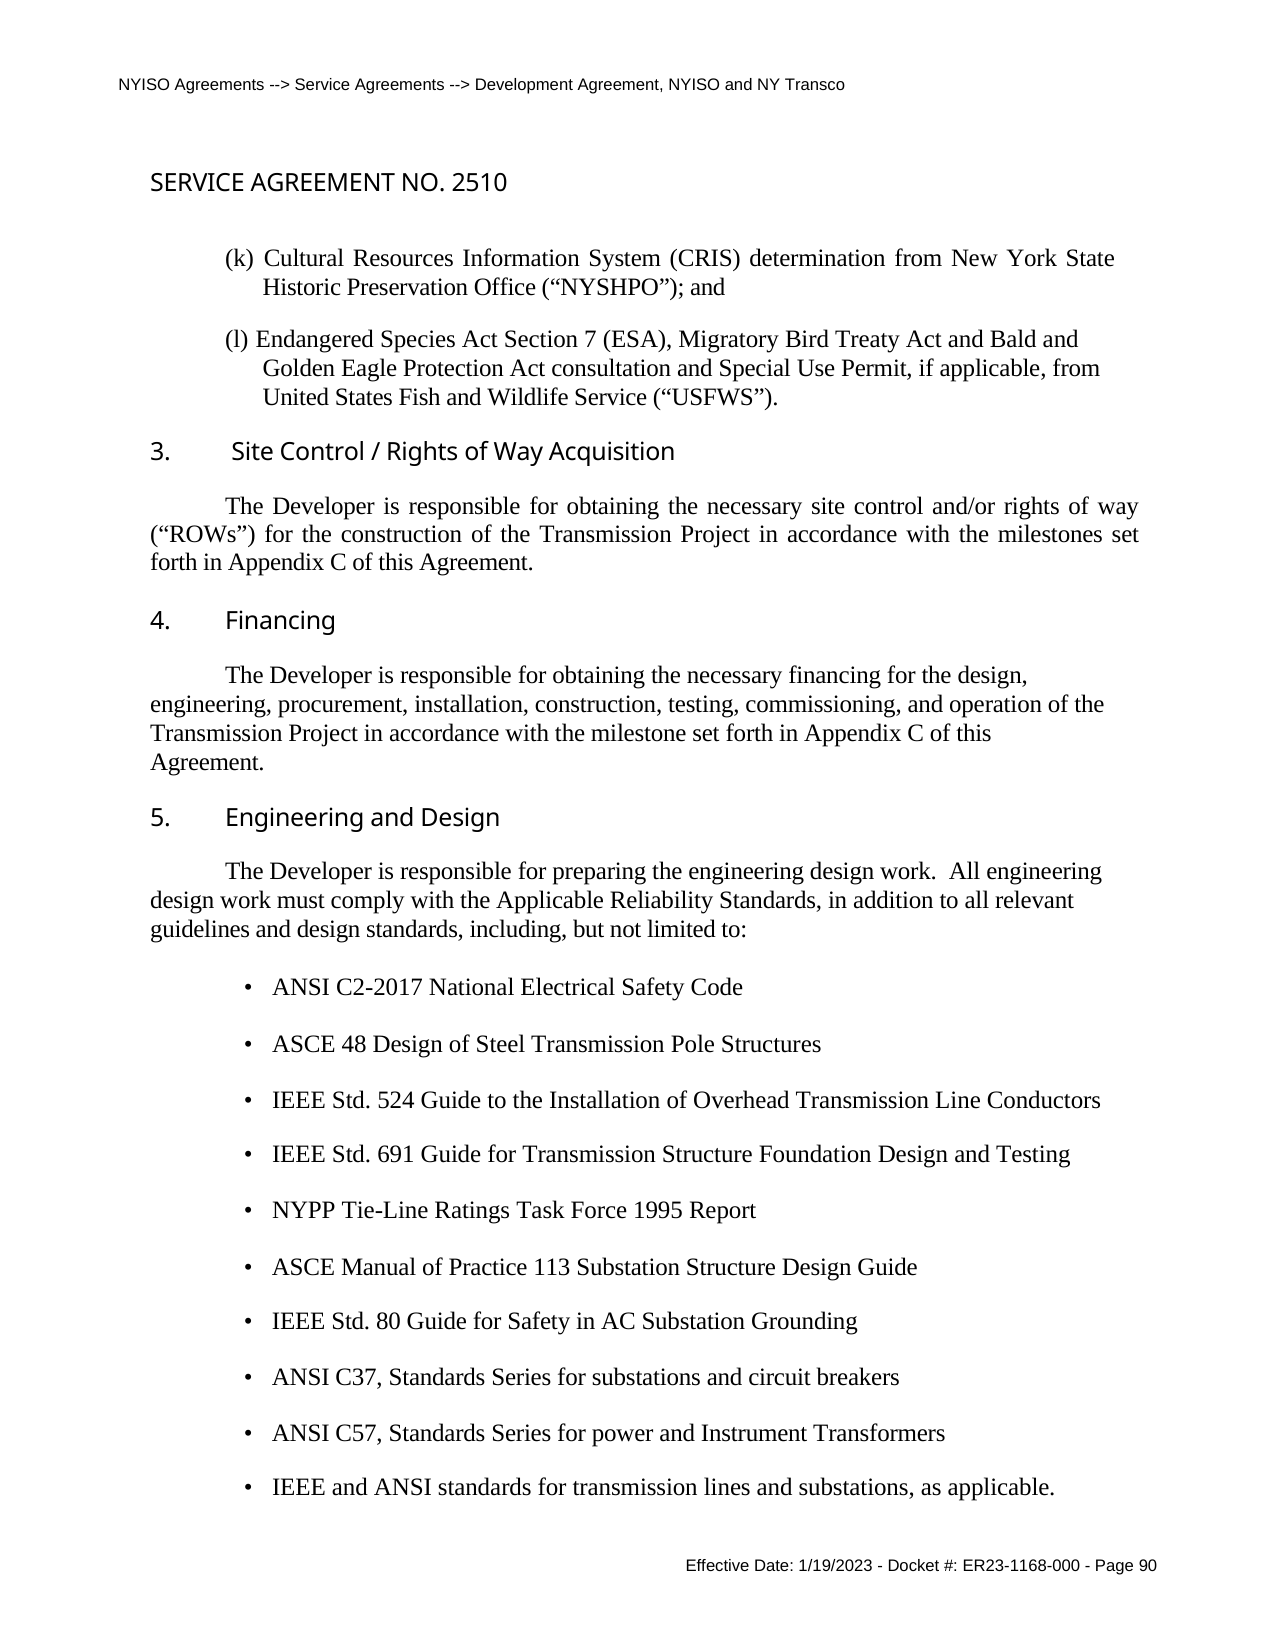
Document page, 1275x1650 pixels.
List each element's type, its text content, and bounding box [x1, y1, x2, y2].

text • ANSI C2-2017 National Electrical Safety Code [244, 973, 1275, 1002]
text • ASCE 48 Design of Steel Transmission Pole Structures [244, 1029, 1275, 1058]
text • IEEE Std. 691 Guide for Transmission Structure Foundation Design and Testing [244, 1139, 1275, 1168]
text • ANSI C57, Standards Series for power and Instrument Transformers [244, 1419, 1275, 1447]
text • ASCE Manual of Practice 113 Substation Structure Design Guide [244, 1252, 1275, 1281]
text engineering, procurement, installation, construction, testing, commissioning, and operation of the Transmission Project in accordance with the milestone set forth in Appendix C of this Agreement. [150, 689, 1144, 776]
text • IEEE Std. 80 Guide for Safety in AC Substation Grounding [244, 1306, 1275, 1335]
text The Developer is responsible for obtaining the necessary site control and/or rights of way (“ROWs”) for the construction of the Transmission Project in accordance with the milestones set forth in Appendix C of this Agreement. [150, 492, 1140, 576]
text • IEEE Std. 524 Guide to the Installation of Overhead Transmission Line Conductors [244, 1085, 1275, 1114]
text (l) Endangered Species Act Section 7 (ESA), Migratory Bird Treaty Act and Bald and Golden Eagle Protection Act consultation and Special Use Permit, if applicable, from United States Fish and Wildlife Service (“USFWS”). [225, 324, 1137, 412]
text 5. Engineering and Design [150, 804, 1275, 833]
text The Developer is responsible for preparing the engineering design work. All engineering design work must comply with the Applicable Reliability Standards, in addition to all relevant guidelines and design standards, including, but not limited to: [150, 856, 1140, 943]
text • NYPP Tie-Line Ratings Task Force 1995 Report [244, 1196, 1275, 1224]
text • IEEE and ANSI standards for transmission lines and substations, as applicable. [244, 1473, 1275, 1502]
text (k) Cultural Resources Information System (CRIS) determination from New York State Historic Preservation Office (“NYSHPO”); and [225, 243, 1125, 301]
text • ANSI C37, Standards Series for substations and circuit breakers [244, 1362, 1275, 1391]
text 4. Financing [150, 606, 1275, 635]
text 3. Site Control / Rights of Way Acquisition [150, 437, 1275, 466]
text SERVICE AGREEMENT NO. 2510 [150, 168, 1275, 197]
text The Developer is responsible for obtaining the necessary financing for the design, [225, 660, 1275, 689]
